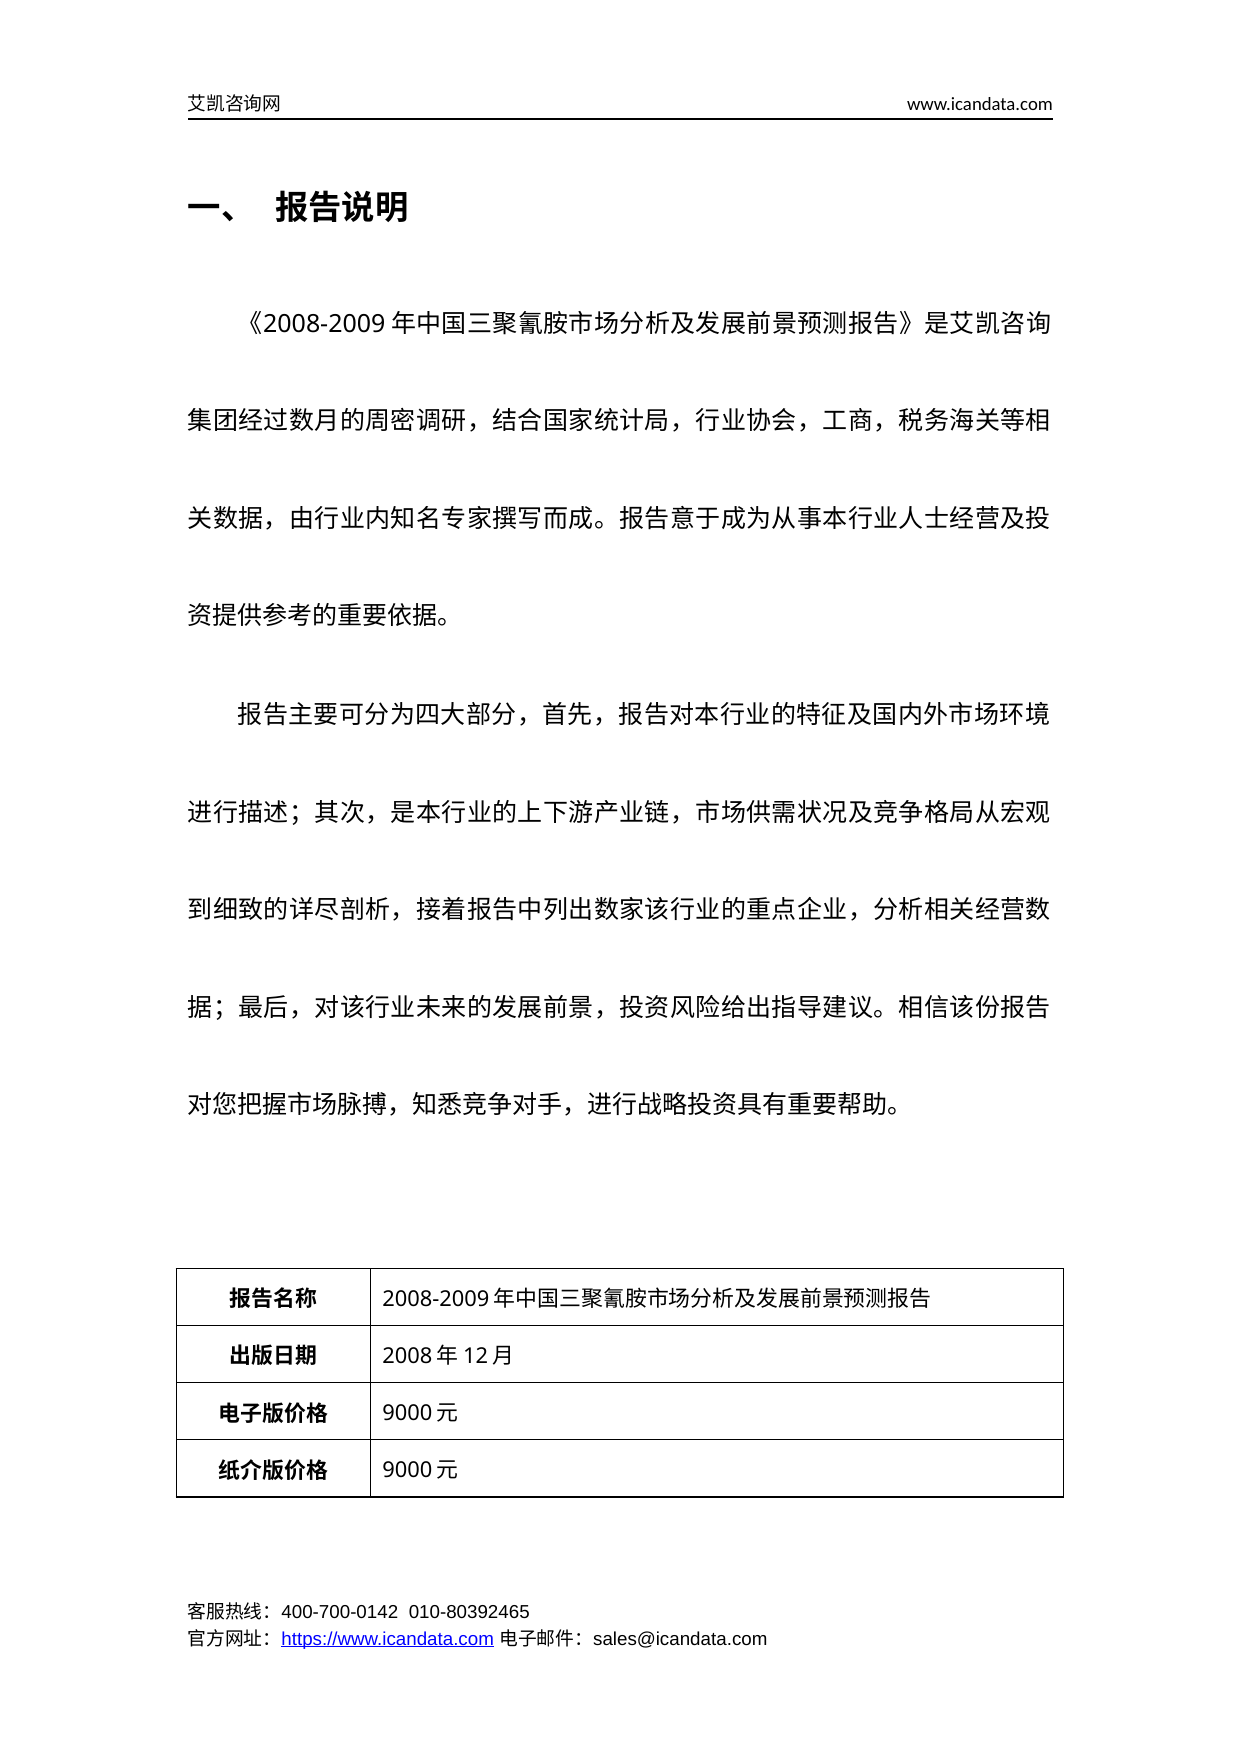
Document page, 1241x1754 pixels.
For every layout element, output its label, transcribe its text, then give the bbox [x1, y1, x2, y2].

subtitle 报告说明 [187, 172, 1053, 237]
text 《2008-2009年中国三聚氰胺市场分析及发展前景预测报告》是艾凯咨询集团经过数月的周密调研，结合国家统计局，行业协会，工商，税务海关等相关数据，由行业内知名专家撰写而成。报告意于成为从事本行业人士经营及投资提供参考的重要依据。 [187, 289, 1053, 646]
table_header 2008-2009年中国三聚氰胺市场分析及发展前景预测报告 [371, 1269, 1063, 1325]
table_cell 出版日期 [177, 1326, 370, 1382]
table_cell 9000元 [371, 1440, 1063, 1496]
table_header 报告名称 [177, 1269, 370, 1325]
table_cell 2008年12月 [371, 1326, 1063, 1382]
table_cell 9000元 [371, 1383, 1063, 1439]
text 报告主要可分为四大部分，首先，报告对本行业的特征及国内外市场环境进行描述；其次，是本行业的上下游产业链，市场供需状况及竞争格局从宏观到细致的详尽剖析，接着报告中列出数家该行业的重点企业，分析相关经营数据；最后，对该行业未来的发展前景，投资风险给出指导建议。相信该份报告对您把握市场脉搏，知悉竞争对手，进行战略投资具有重要帮助。 [187, 681, 1053, 1136]
table_cell 电子版价格 [177, 1383, 370, 1439]
table_cell 纸介版价格 [177, 1440, 370, 1496]
